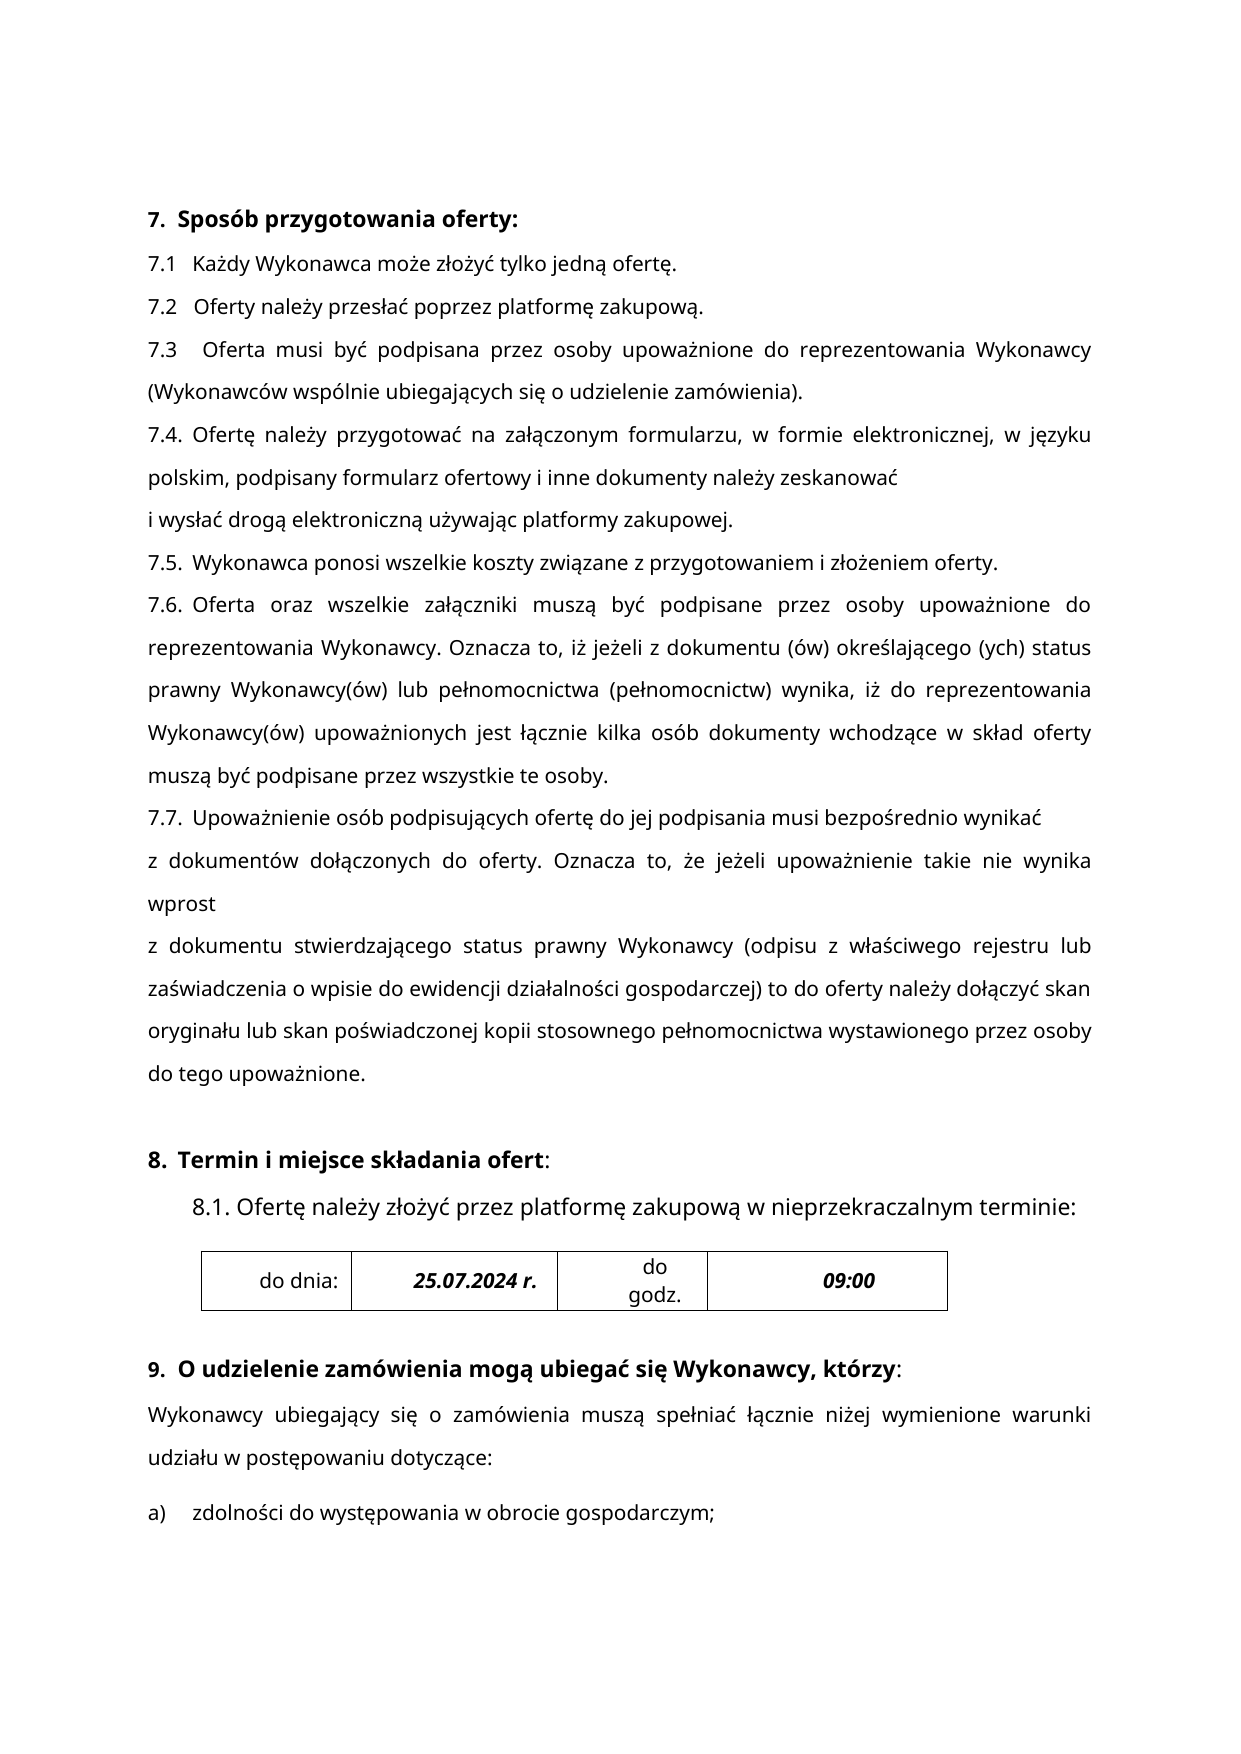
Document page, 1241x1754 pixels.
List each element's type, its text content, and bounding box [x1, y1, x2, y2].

text 7.7. Upoważnienie osób podpisujących ofertę do jej podpisania musi bezpośrednio wynikać [148, 803, 1093, 832]
table_header 09:00 [708, 1252, 947, 1309]
table_header 25.07.2024 r. [352, 1252, 557, 1309]
list Ofertę należy złożyć przez platformę zakupową w nieprzekraczalnym terminie: [192, 1191, 1093, 1222]
text Wykonawcy ubiegający się o zamówienia muszą spełniać łącznie niżej wymienione warunki udziału w postępowaniu dotyczące: [148, 1400, 1093, 1471]
text 7.4. Ofertę należy przygotować na załączonym formularzu, w formie elektronicznej, w języku polskim, podpisany formularz ofertowy i inne dokumenty należy zeskanować [148, 420, 1093, 491]
text z dokumentów dołączonych do oferty. Oznacza to, że jeżeli upoważnienie takie nie wynika wprost [148, 846, 1093, 917]
table_header do godz. [558, 1252, 707, 1309]
text 7.5. Wykonawca ponosi wszelkie koszty związane z przygotowaniem i złożeniem oferty. [148, 548, 1093, 576]
text a) zdolności do występowania w obrocie gospodarczym; [148, 1498, 1093, 1526]
list Termin i miejsce składania ofert: [148, 1144, 1093, 1176]
text 7.2 Oferty należy przesłać poprzez platformę zakupową. [148, 292, 1093, 321]
text 7.3 Oferta musi być podpisana przez osoby upoważnione do reprezentowania Wykonawcy (Wykonawców wspólnie ubiegających się o udzielenie zamówienia). [148, 335, 1093, 406]
text 7.1 Każdy Wykonawca może złożyć tylko jedną ofertę. [148, 249, 1093, 278]
table_header do dnia: [202, 1252, 351, 1309]
text i wysłać drogą elektroniczną używając platformy zakupowej. [148, 505, 1093, 534]
text 7.6. Oferta oraz wszelkie załączniki muszą być podpisane przez osoby upoważnione do reprezentowania Wykonawcy. Oznacza to, iż jeżeli z dokumentu (ów) określającego (ych) status prawny Wykonawcy(ów) lub pełnomocnictwa (pełnomocnictw) wynika, iż do reprezentowania Wykonawcy(ów) upoważnionych jest łącznie kilka osób dokumenty wchodzące w skład oferty muszą być podpisane przez wszystkie te osoby. [148, 590, 1093, 789]
list Sposób przygotowania oferty: [148, 203, 1093, 234]
text z dokumentu stwierdzającego status prawny Wykonawcy (odpisu z właściwego rejestru lub zaświadczenia o wpisie do ewidencji działalności gospodarczej) to do oferty należy dołączyć skan oryginału lub skan poświadczonej kopii stosownego pełnomocnictwa wystawionego przez osoby do tego upoważnione. [148, 931, 1093, 1087]
list O udzielenie zamówienia mogą ubiegać się Wykonawcy, którzy: [148, 1353, 1093, 1384]
